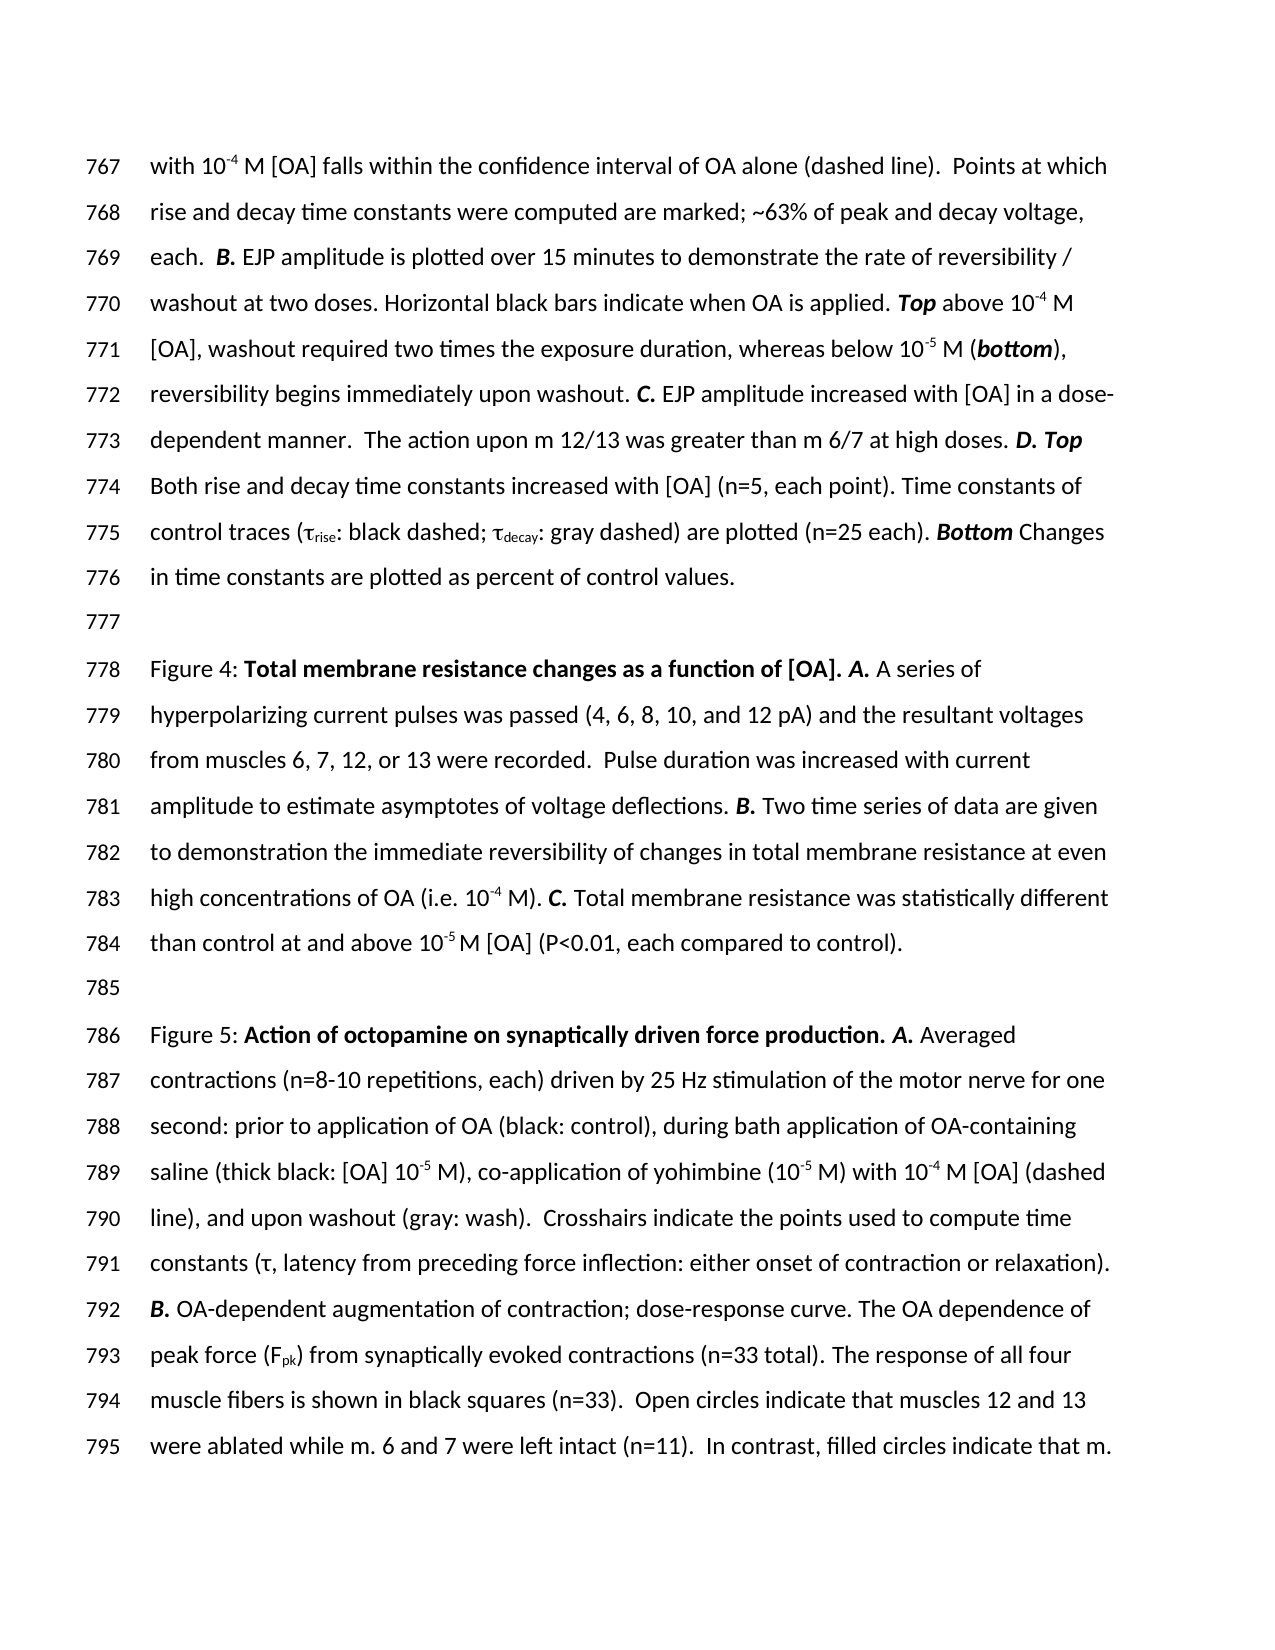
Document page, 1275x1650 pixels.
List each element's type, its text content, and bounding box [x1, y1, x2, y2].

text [150, 1019, 1125, 1461]
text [150, 150, 1125, 592]
text Figure 4: Total membrane resistance changes as a function of [OA]. A. A series of hyperpolarizing current pulses was passed (4, 6, 8, 10, and 12 pA) and the resultant voltages from muscles 6, 7, 12, or 13 were recorded. Pulse duration was increased with current amplitude to estimate asymptotes of voltage deflections. B. Two time series of data are given to demonstration the immediate reversibility of changes in total membrane resistance at even high concentrations of OA (i.e. 10-4 M). C. Total membrane resistance was statistically different than control at and above 10-5 M [OA] (P<0.01, each compared to control). [150, 653, 1125, 958]
